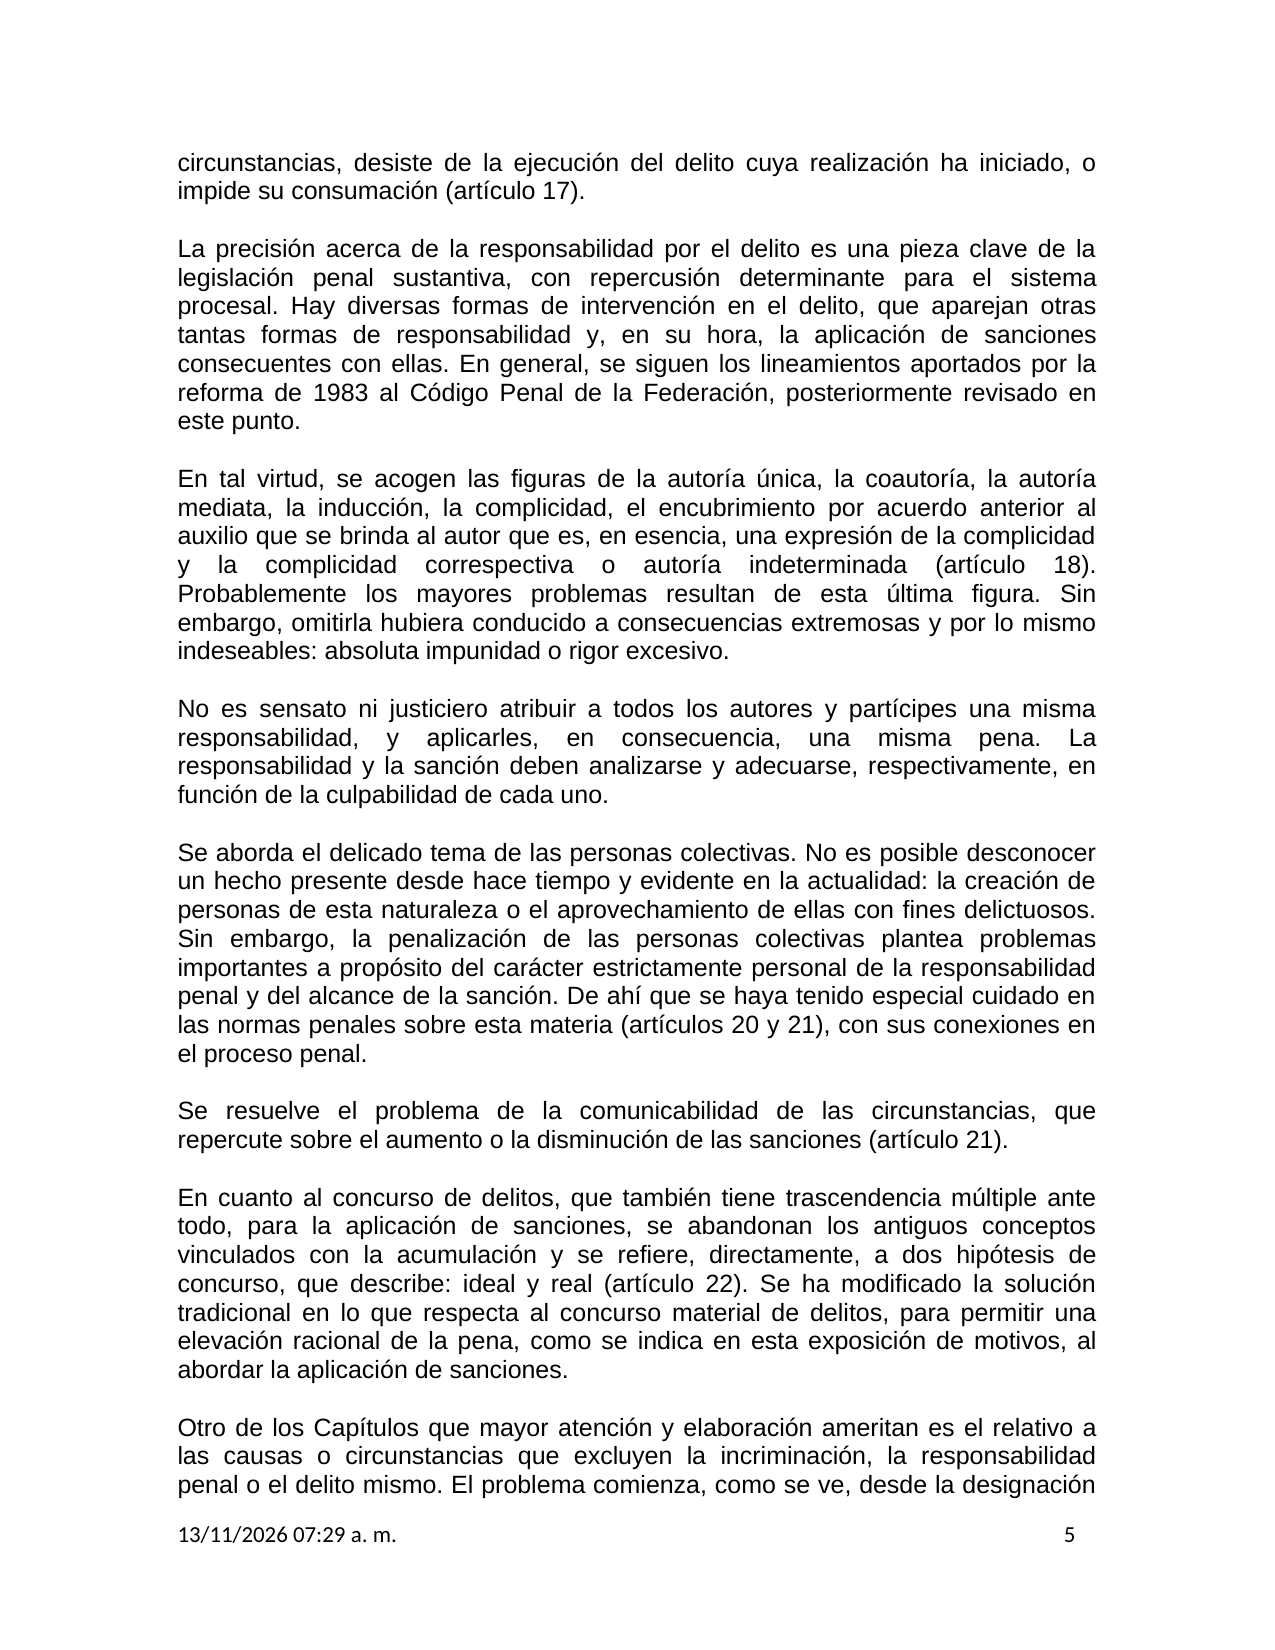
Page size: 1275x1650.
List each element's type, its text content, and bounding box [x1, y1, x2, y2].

text Se resuelve el problema de la comunicabilidad de las circunstancias, que repercute sobre el aumento o la disminución de las sanciones (artículo 21). [177, 1096, 1098, 1154]
text En tal virtud, se acogen las figuras de la autoría única, la coautoría, la autoría mediata, la inducción, la complicidad, el encubrimiento por acuerdo anterior al auxilio que se brinda al autor que es, en esencia, una expresión de la complicidad y la complicidad correspectiva o autoría indeterminada (artículo 18). Probablemente los mayores problemas resultan de esta última figura. Sin embargo, omitirla hubiera conducido a consecuencias extremosas y por lo mismo indeseables: absoluta impunidad o rigor excesivo. [177, 464, 1098, 665]
text Se aborda el delicado tema de las personas colectivas. No es posible desconocer un hecho presente desde hace tiempo y evidente en la actualidad: la creación de personas de esta naturaleza o el aprovechamiento de ellas con fines delictuosos. Sin embargo, la penalización de las personas colectivas plantea problemas importantes a propósito del carácter estrictamente personal de la responsabilidad penal y del alcance de la sanción. De ahí que se haya tenido especial cuidado en las normas penales sobre esta materia (artículos 20 y 21), con sus conexiones en el proceso penal. [177, 838, 1098, 1068]
text La precisión acerca de la responsabilidad por el delito es una pieza clave de la legislación penal sustantiva, con repercusión determinante para el sistema procesal. Hay diversas formas de intervención en el delito, que aparejan otras tantas formas de responsabilidad y, en su hora, la aplicación de sanciones consecuentes con ellas. En general, se siguen los lineamientos aportados por la reforma de 1983 al Código Penal de la Federación, posteriormente revisado en este punto. [177, 234, 1098, 435]
text En cuanto al concurso de delitos, que también tiene trascendencia múltiple ante todo, para la aplicación de sanciones, se abandonan los antiguos conceptos vinculados con la acumulación y se refiere, directamente, a dos hipótesis de concurso, que describe: ideal y real (artículo 22). Se ha modificado la solución tradicional en lo que respecta al concurso material de delitos, para permitir una elevación racional de la pena, como se indica en esta exposición de motivos, al abordar la aplicación de sanciones. [177, 1183, 1098, 1384]
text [177, 148, 1098, 205]
text No es sensato ni justiciero atribuir a todos los autores y partícipes una misma responsabilidad, y aplicarles, en consecuencia, una misma pena. La responsabilidad y la sanción deben analizarse y adecuarse, respectivamente, en función de la culpabilidad de cada uno. [177, 694, 1098, 809]
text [177, 1413, 1098, 1499]
